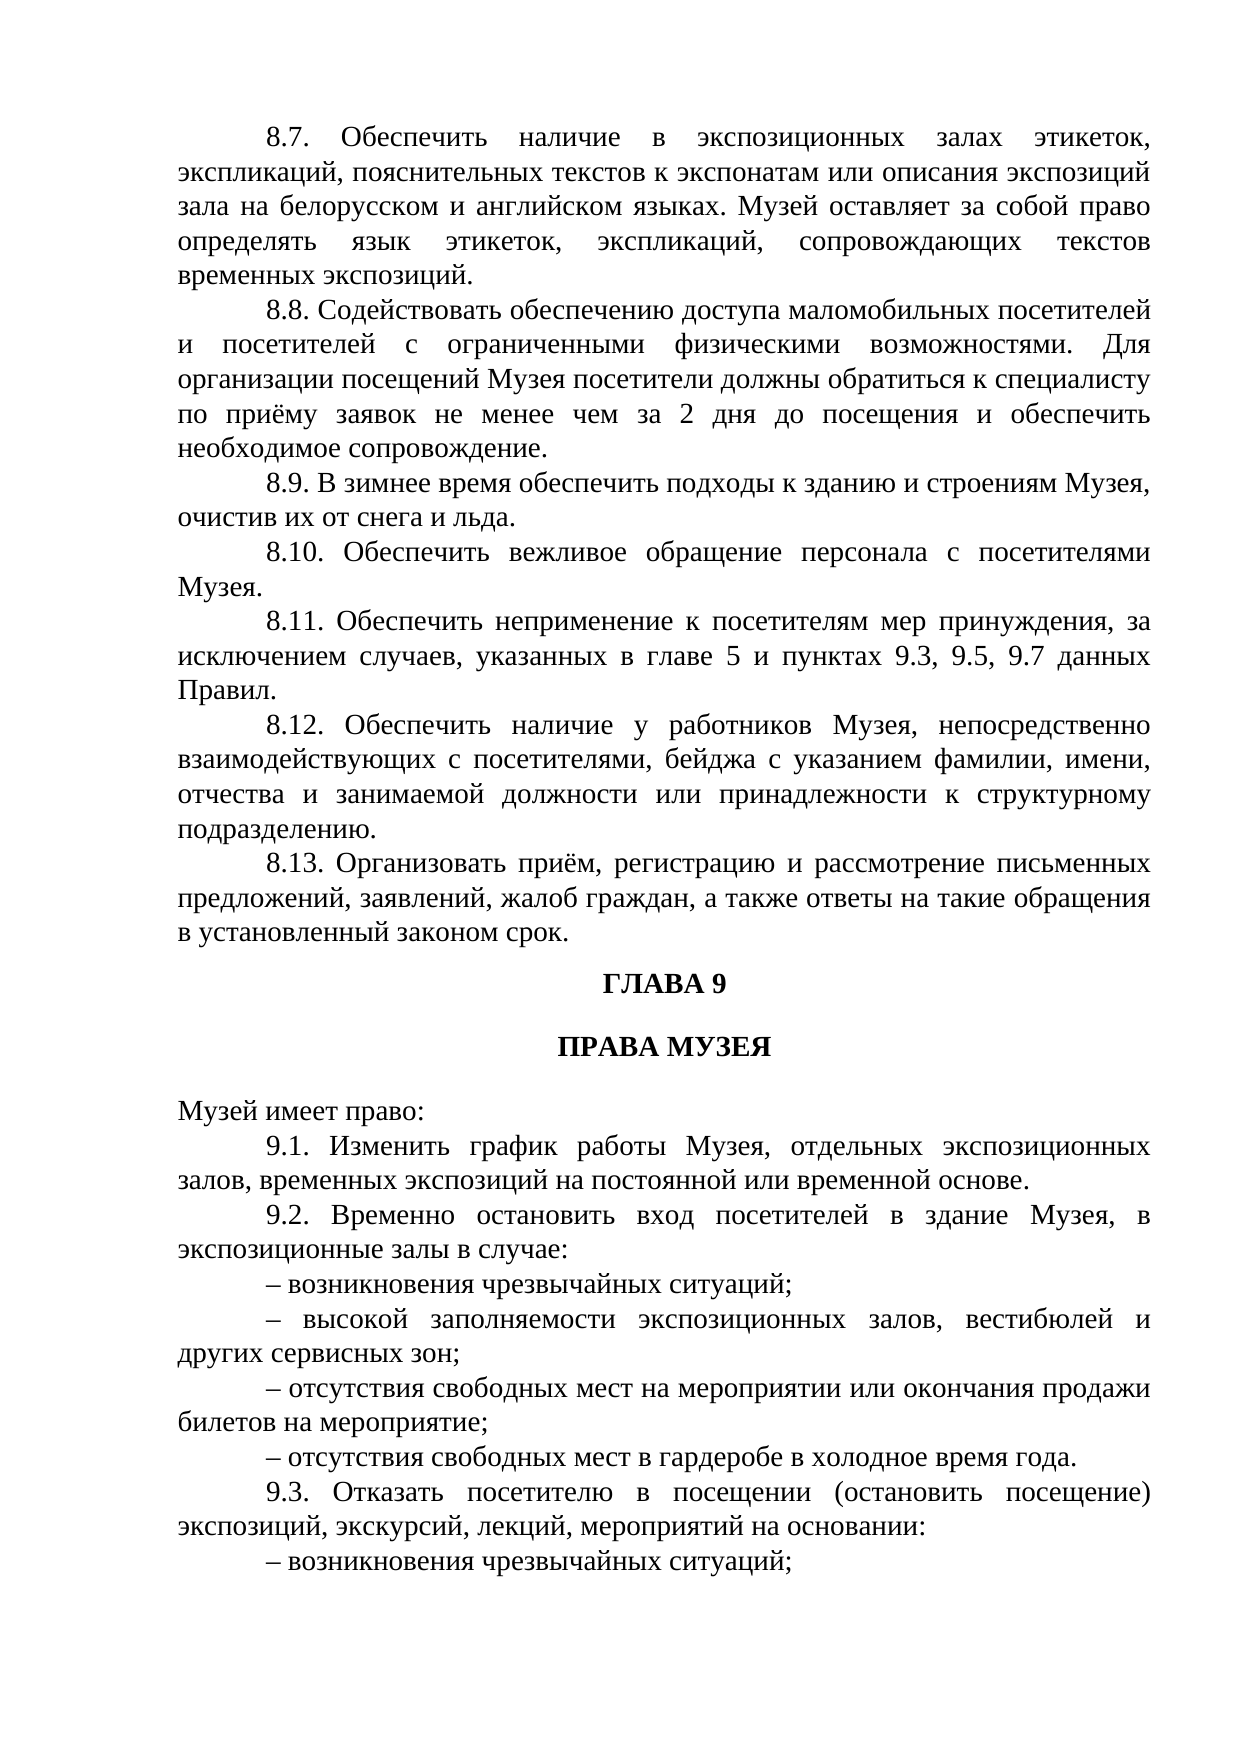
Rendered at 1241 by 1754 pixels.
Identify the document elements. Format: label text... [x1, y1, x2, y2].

text 8.12. Обеспечить наличие у работников Музея, непосредственно взаимодействующих с посетителями, бейджа с указанием фамилии, имени, отчества и занимаемой должности или принадлежности к структурному подразделению. [177, 706, 1152, 844]
text ПРАВА МУЗЕЯ [177, 1028, 1152, 1063]
text 8.13. Организовать приём, регистрацию и рассмотрение письменных предложений, заявлений, жалоб граждан, а также ответы на такие обращения в установленный законом срок. [177, 844, 1152, 948]
text Музей имеет право: [177, 1092, 1152, 1127]
text 8.9. В зимнее время обеспечить подходы к зданию и строениям Музея, очистив их от снега и льда. [177, 464, 1152, 533]
text – возникновения чрезвычайных ситуаций; [177, 1265, 1152, 1300]
text – возникновения чрезвычайных ситуаций; [177, 1542, 1152, 1576]
text – отсутствия свободных мест в гардеробе в холодное время года. [177, 1438, 1152, 1473]
text ГЛАВА 9 [177, 965, 1152, 999]
text 8.7. Обеспечить наличие в экспозиционных залах этикеток, экспликаций, пояснительных текстов к экспонатам или описания экспозиций зала на белорусском и английском языках. Музей оставляет за собой право определять язык этикеток, экспликаций, сопровождающих текстов временных экспозиций. [177, 118, 1152, 291]
text 9.1. Изменить график работы Музея, отдельных экспозиционных залов, временных экспозиций на постоянной или временной основе. [177, 1127, 1152, 1196]
text – отсутствия свободных мест на мероприятии или окончания продажи билетов на мероприятие; [177, 1369, 1152, 1438]
text 8.10. Обеспечить вежливое обращение персонала с посетителями Музея. [177, 533, 1152, 602]
text 9.2. Временно остановить вход посетителей в здание Музея, в экспозиционные залы в случае: [177, 1196, 1152, 1265]
text 9.3. Отказать посетителю в посещении (остановить посещение) экспозиций, экскурсий, лекций, мероприятий на основании: [177, 1473, 1152, 1542]
text 8.8. Содействовать обеспечению доступа маломобильных посетителей и посетителей с ограниченными физическими возможностями. Для организации посещений Музея посетители должны обратиться к специалисту по приёму заявок не менее чем за 2 дня до посещения и обеспечить необходимое сопровождение. [177, 291, 1152, 464]
text 8.11. Обеспечить неприменение к посетителям мер принуждения, за исключением случаев, указанных в главе 5 и пунктах 9.3, 9.5, 9.7 данных Правил. [177, 602, 1152, 706]
text – высокой заполняемости экспозиционных залов, вестибюлей и других сервисных зон; [177, 1300, 1152, 1369]
